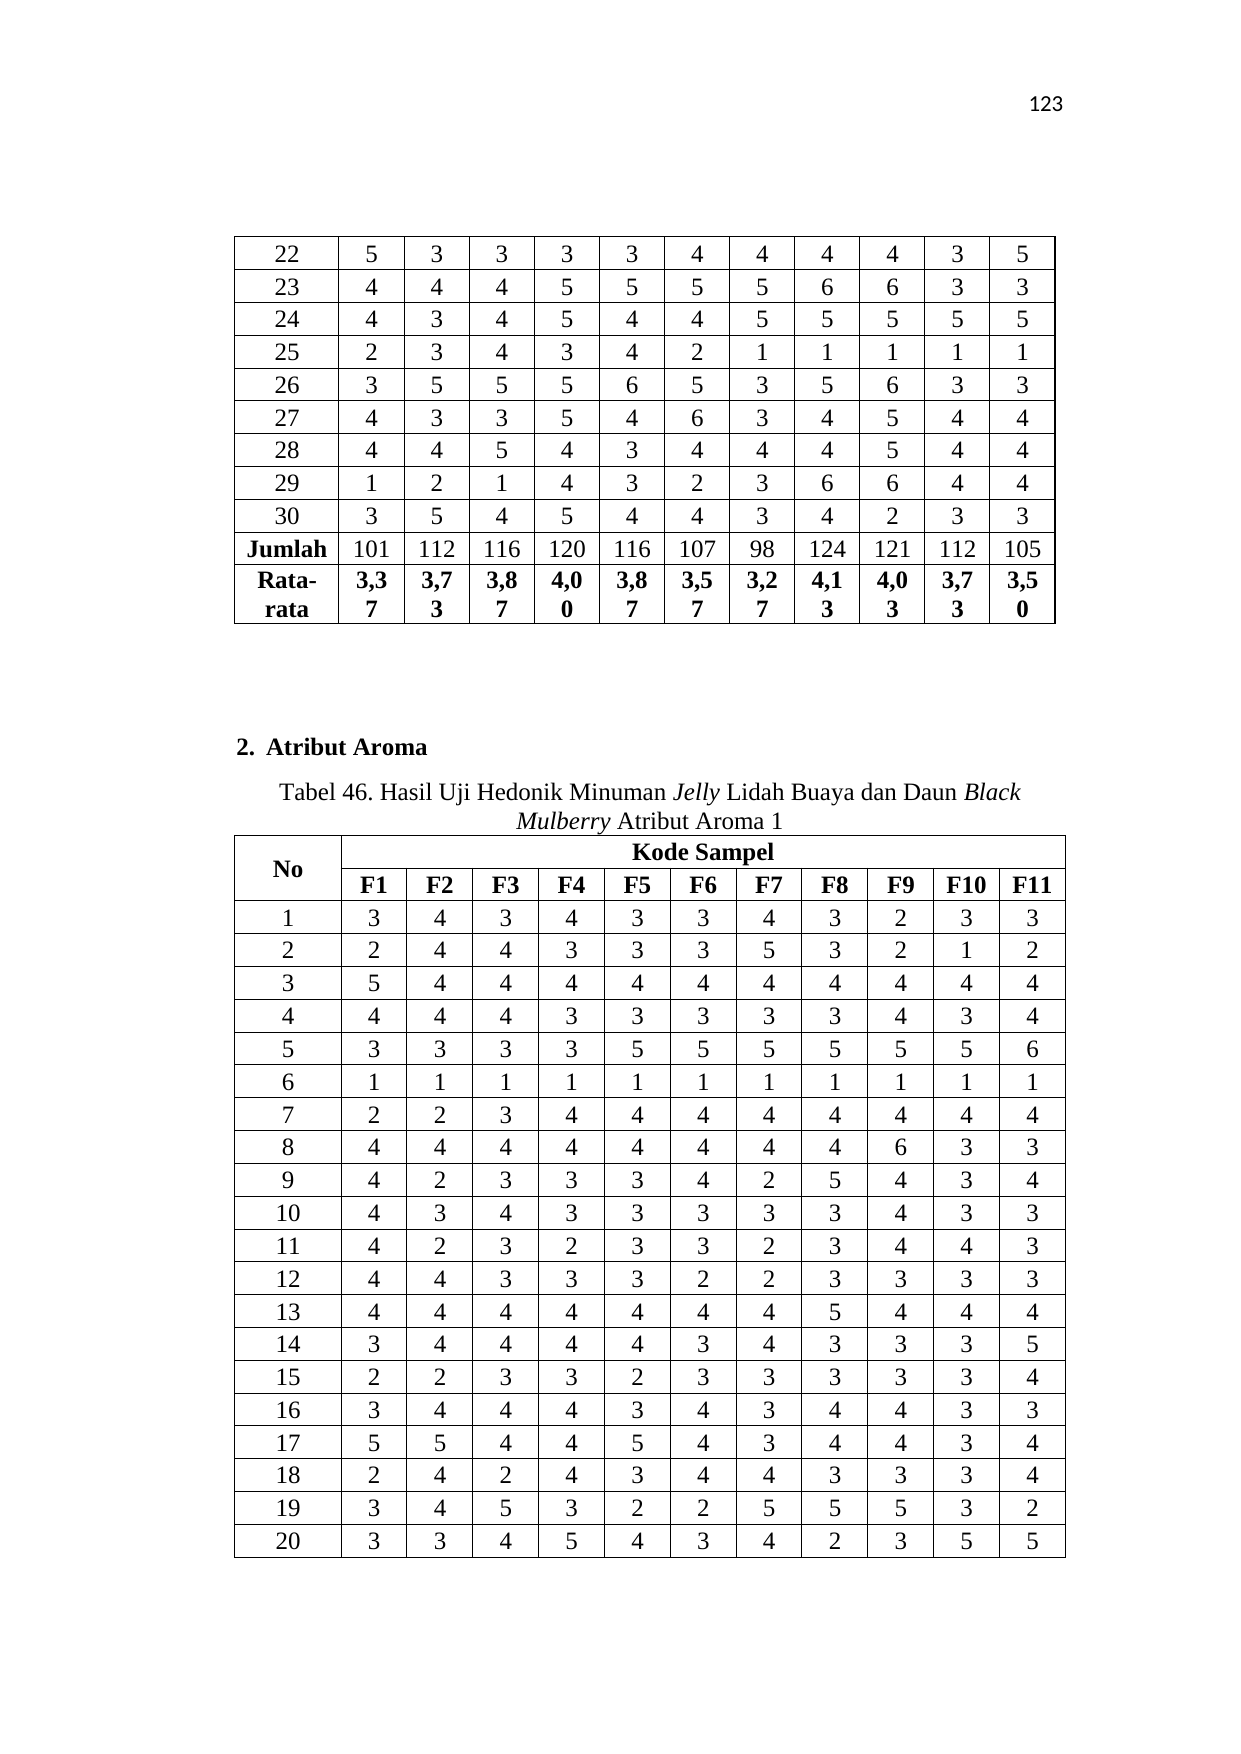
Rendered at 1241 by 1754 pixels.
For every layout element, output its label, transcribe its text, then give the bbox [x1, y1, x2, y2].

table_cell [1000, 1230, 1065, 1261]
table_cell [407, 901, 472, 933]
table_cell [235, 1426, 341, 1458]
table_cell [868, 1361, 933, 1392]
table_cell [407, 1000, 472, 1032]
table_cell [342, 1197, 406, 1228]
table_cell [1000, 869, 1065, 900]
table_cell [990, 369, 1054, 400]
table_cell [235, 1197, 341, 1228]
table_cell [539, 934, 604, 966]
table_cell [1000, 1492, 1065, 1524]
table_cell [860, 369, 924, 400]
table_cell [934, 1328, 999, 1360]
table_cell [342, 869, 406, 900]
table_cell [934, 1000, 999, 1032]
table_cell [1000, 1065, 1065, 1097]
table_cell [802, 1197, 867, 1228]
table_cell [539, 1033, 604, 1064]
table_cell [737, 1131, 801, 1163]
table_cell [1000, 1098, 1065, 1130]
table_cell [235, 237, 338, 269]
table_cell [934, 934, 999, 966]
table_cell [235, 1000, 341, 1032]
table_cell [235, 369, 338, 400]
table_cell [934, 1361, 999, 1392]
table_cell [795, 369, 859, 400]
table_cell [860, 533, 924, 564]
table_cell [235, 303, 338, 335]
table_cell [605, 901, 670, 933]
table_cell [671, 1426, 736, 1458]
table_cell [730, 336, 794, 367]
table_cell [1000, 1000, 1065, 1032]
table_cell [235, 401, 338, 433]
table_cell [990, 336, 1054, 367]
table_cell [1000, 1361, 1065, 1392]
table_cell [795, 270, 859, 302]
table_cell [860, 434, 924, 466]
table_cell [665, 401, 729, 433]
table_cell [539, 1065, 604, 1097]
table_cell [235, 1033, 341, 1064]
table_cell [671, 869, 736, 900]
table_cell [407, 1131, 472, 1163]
list Atribut Aroma [236, 732, 1063, 760]
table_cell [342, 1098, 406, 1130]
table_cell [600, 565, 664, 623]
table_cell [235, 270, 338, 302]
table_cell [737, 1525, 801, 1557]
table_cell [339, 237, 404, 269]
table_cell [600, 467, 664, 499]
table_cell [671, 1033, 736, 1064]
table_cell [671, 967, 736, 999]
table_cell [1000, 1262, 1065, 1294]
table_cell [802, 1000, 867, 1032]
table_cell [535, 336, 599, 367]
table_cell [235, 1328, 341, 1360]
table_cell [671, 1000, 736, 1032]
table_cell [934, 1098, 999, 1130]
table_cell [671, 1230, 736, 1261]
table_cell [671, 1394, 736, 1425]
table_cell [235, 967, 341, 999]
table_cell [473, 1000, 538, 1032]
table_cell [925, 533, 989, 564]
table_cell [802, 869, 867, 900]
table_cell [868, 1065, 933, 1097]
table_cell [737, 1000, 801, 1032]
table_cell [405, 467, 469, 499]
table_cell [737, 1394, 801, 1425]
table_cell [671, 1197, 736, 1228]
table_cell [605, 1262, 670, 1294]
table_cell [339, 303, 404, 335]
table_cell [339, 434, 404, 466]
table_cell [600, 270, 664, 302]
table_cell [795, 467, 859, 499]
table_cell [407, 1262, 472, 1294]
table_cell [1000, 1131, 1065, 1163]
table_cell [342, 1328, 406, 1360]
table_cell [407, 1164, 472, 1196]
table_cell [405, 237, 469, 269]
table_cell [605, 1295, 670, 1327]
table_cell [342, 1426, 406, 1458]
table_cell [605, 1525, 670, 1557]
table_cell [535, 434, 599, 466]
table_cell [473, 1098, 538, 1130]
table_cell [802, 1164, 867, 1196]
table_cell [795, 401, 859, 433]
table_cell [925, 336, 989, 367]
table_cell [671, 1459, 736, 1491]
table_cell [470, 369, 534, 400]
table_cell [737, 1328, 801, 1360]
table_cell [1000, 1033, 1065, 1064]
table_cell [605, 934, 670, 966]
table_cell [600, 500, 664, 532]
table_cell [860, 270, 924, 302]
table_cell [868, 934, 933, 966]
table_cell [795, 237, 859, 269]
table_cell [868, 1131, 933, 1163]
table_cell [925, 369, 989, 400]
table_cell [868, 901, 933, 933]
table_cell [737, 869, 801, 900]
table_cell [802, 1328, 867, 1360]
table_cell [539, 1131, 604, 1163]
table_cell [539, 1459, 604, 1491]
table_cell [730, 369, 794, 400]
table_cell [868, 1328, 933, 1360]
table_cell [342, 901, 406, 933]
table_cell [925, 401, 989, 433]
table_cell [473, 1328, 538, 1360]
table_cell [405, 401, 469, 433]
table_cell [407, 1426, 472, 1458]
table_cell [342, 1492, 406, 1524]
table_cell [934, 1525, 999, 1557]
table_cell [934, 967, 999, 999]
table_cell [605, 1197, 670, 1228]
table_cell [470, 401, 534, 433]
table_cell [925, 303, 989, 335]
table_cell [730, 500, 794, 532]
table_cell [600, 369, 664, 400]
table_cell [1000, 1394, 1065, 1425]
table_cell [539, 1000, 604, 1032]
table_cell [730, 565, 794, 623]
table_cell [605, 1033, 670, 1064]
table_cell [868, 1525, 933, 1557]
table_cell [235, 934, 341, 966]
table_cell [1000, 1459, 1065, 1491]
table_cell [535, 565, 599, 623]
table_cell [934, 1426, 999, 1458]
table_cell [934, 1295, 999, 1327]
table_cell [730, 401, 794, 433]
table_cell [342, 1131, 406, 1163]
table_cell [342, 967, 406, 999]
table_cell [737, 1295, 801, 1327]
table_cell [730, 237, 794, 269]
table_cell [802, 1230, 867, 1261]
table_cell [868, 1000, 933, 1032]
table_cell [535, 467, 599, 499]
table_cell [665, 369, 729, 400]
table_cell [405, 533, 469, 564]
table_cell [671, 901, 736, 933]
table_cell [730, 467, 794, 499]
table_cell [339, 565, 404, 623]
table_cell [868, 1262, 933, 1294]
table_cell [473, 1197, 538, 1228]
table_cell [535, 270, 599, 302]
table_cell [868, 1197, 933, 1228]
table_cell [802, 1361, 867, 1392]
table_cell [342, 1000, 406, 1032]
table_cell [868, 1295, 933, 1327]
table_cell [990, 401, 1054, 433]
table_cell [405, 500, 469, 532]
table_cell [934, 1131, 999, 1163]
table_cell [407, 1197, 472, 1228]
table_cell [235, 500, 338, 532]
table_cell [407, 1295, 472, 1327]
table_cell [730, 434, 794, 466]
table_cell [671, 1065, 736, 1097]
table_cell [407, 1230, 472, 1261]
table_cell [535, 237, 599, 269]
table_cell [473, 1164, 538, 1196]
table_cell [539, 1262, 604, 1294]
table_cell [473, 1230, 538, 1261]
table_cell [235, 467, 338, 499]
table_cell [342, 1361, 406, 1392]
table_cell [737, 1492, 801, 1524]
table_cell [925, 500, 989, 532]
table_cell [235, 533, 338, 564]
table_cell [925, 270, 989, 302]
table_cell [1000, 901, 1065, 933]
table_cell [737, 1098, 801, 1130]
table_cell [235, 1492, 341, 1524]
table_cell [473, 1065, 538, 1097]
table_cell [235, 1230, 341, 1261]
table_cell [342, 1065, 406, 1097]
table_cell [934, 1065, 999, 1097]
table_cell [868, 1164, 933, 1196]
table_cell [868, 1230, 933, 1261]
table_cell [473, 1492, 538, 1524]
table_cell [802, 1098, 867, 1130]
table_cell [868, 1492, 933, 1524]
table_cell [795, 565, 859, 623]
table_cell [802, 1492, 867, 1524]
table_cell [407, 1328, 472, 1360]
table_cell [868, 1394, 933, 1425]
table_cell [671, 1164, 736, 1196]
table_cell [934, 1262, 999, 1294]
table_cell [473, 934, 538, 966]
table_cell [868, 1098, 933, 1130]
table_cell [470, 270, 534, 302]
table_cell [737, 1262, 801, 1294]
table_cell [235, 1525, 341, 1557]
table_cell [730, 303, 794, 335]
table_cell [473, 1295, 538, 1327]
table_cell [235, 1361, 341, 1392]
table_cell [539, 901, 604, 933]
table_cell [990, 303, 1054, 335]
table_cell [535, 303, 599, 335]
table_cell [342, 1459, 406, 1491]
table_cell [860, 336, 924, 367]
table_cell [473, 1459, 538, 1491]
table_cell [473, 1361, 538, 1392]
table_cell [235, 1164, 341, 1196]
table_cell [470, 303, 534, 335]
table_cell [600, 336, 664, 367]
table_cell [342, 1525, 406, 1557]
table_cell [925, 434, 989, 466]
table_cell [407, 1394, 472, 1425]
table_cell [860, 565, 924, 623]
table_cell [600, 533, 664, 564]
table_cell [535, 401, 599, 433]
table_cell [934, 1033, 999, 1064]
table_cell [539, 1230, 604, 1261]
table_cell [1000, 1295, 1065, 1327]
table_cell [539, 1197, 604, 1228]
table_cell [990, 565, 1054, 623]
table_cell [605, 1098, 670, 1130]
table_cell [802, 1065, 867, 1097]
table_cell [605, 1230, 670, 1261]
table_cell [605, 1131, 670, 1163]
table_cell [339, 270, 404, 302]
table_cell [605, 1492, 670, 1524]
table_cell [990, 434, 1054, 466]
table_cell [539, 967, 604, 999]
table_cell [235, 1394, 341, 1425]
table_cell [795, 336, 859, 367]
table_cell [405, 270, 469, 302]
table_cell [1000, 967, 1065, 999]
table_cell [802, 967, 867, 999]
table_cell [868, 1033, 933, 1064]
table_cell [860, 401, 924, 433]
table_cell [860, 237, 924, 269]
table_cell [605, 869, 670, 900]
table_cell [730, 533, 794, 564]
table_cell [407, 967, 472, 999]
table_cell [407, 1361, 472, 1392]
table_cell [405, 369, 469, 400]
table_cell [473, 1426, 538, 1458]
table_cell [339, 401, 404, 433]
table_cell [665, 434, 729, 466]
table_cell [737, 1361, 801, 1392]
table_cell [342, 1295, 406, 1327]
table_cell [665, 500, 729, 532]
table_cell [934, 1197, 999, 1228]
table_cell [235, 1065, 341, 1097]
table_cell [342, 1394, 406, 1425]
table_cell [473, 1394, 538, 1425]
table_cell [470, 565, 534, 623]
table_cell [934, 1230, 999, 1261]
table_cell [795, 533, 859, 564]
text Tabel 46. Hasil Uji Hedonik Minuman Jelly Lidah Buaya dan Daun Black Mulberry Atribut Aroma 1 [236, 777, 1063, 835]
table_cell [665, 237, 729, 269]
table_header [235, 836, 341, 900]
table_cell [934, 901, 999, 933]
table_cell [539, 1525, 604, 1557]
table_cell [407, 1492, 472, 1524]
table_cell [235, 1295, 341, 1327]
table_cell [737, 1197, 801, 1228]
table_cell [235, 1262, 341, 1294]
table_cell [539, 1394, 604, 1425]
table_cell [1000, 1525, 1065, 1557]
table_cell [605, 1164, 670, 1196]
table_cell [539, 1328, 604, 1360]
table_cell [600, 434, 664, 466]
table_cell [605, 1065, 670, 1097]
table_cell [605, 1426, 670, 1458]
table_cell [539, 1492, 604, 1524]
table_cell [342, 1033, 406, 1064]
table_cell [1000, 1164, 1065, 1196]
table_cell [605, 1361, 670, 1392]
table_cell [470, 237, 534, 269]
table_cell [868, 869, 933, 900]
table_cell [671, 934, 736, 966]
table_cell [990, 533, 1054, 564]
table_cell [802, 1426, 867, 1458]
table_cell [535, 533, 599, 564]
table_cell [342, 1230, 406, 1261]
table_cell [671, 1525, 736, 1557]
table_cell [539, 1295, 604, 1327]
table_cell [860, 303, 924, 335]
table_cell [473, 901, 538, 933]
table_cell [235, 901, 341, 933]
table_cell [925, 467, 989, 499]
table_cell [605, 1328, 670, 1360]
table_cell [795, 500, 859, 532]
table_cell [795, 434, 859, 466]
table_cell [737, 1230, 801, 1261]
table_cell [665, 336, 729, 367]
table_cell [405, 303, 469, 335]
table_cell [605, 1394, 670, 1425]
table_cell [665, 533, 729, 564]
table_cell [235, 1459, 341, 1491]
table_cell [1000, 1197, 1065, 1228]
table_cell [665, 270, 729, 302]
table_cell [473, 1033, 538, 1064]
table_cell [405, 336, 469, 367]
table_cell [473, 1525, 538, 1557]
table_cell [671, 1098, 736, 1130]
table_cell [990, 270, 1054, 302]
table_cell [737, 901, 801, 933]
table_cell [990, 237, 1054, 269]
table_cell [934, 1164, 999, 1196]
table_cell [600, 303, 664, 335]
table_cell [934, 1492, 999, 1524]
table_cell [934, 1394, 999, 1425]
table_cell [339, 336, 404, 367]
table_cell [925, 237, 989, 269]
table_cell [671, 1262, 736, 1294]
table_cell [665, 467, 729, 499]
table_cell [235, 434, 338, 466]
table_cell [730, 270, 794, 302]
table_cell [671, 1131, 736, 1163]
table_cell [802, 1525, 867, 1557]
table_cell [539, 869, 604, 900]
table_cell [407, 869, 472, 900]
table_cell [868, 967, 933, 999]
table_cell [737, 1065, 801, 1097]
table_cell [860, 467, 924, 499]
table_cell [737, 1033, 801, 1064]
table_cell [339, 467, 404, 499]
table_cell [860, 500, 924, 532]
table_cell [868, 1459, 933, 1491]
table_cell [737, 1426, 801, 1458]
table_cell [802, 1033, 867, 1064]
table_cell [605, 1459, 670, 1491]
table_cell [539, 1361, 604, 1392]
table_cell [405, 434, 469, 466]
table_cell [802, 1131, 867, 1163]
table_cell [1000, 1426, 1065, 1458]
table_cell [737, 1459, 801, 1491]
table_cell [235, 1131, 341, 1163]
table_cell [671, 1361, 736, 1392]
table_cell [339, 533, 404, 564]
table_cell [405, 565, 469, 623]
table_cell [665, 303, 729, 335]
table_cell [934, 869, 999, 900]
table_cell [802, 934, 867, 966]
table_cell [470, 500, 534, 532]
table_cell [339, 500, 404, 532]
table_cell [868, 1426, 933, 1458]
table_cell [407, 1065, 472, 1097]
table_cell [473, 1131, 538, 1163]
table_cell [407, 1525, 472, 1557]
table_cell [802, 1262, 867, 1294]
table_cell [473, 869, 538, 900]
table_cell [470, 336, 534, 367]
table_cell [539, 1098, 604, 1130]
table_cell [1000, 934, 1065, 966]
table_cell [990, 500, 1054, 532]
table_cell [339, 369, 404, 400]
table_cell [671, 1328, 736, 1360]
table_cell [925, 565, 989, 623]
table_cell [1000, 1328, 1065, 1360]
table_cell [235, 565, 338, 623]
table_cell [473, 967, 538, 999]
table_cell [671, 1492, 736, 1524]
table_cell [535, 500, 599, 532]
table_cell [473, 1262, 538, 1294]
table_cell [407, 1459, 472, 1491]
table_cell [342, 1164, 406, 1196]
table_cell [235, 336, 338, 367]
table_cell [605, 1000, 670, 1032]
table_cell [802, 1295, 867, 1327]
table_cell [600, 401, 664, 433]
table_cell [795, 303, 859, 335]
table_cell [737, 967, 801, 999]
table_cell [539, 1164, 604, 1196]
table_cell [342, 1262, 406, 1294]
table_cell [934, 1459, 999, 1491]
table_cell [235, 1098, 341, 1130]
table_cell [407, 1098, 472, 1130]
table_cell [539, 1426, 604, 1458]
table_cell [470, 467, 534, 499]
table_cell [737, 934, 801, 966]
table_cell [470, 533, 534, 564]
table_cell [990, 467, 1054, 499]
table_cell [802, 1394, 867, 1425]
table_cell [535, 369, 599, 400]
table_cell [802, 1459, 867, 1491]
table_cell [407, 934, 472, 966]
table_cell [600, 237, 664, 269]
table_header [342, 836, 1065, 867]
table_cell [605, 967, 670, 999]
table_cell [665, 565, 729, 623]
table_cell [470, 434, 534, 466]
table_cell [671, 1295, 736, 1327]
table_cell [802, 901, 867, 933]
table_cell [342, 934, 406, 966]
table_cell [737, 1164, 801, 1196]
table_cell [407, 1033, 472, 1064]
